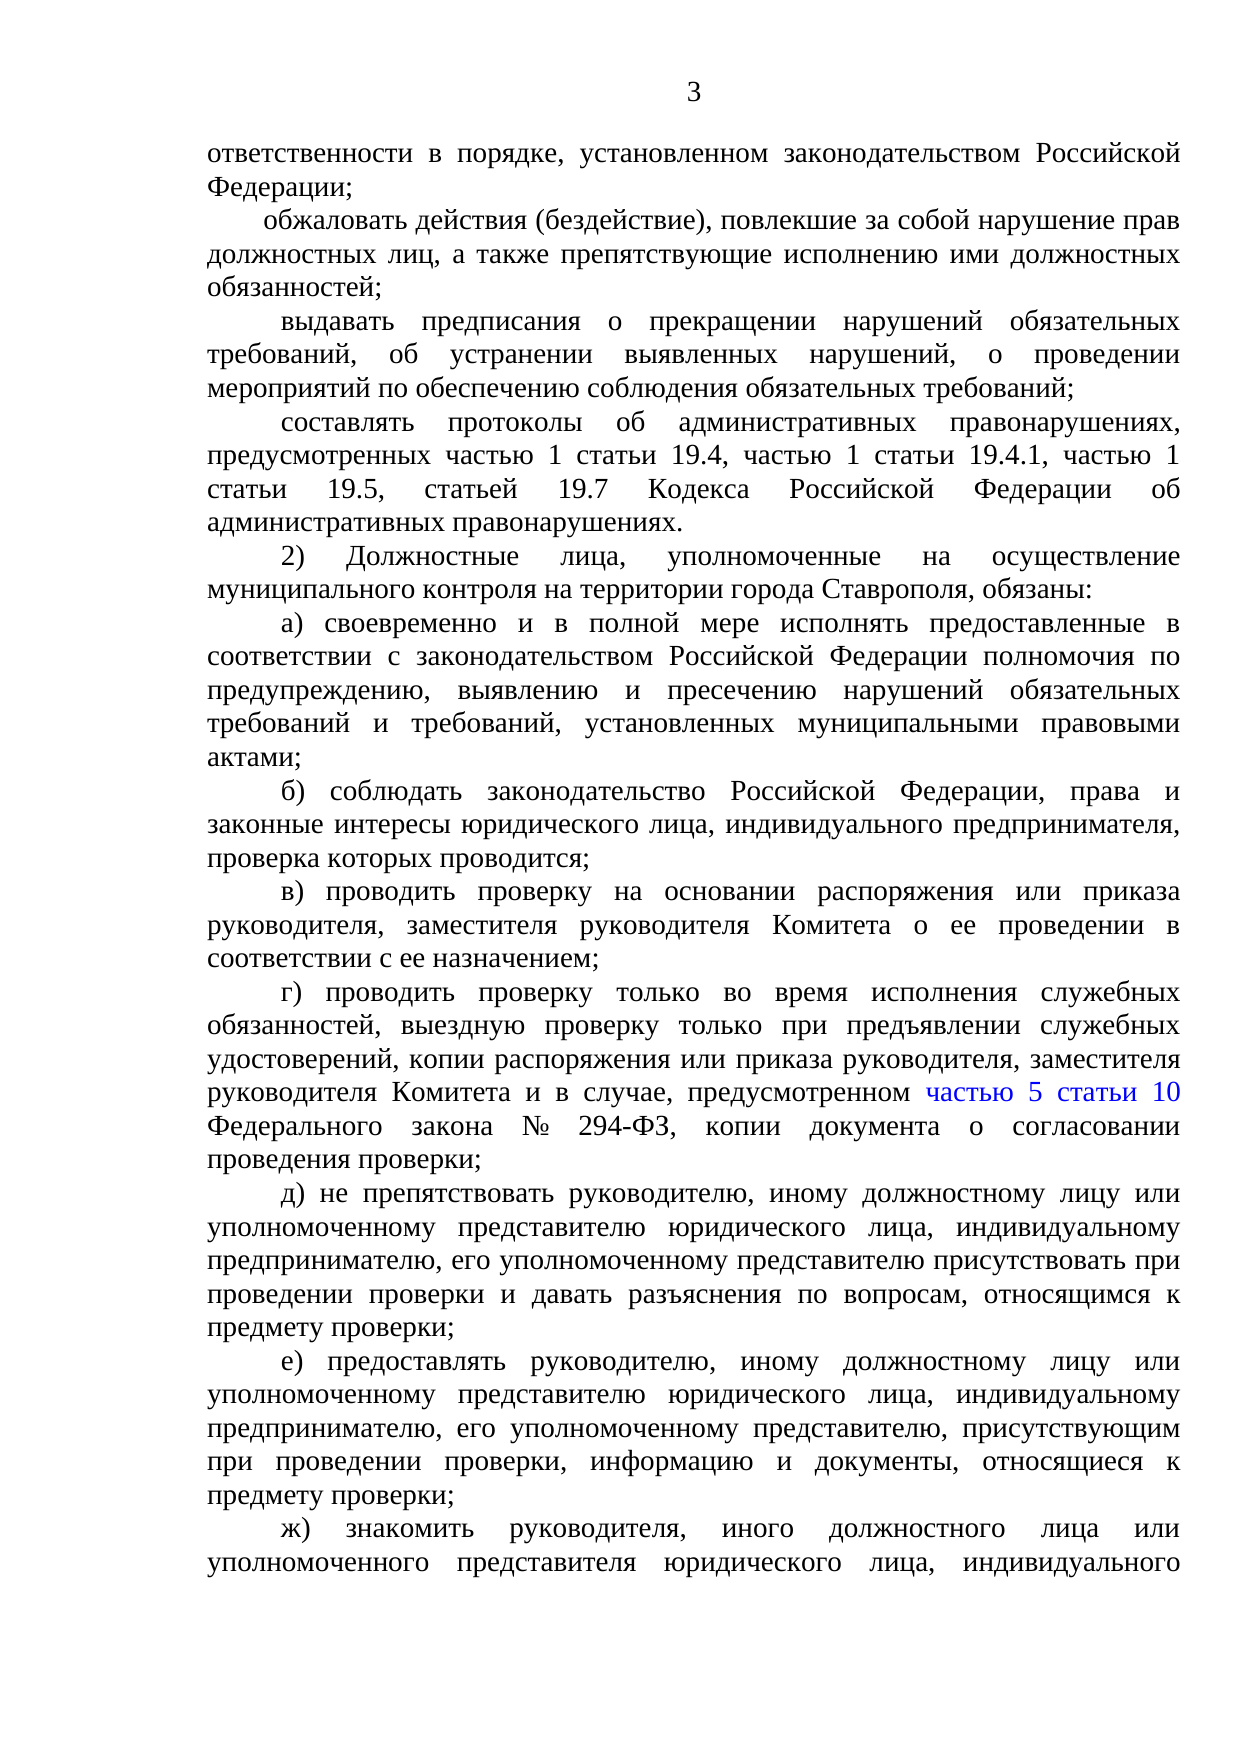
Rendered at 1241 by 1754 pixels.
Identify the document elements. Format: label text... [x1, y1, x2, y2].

text е) предоставлять руководителю, иному должностному лицу или уполномоченному представителю юридического лица, индивидуальному предпринимателю, его уполномоченному представителю, присутствующим при проведении проверки, информацию и документы, относящиеся к предмету проверки; [207, 1343, 1181, 1511]
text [207, 1511, 1181, 1578]
text в) проводить проверку на основании распоряжения или приказа руководителя, заместителя руководителя Комитета о ее проведении в соответствии с ее назначением; [207, 873, 1181, 974]
text д) не препятствовать руководителю, иному должностному лицу или уполномоченному представителю юридического лица, индивидуальному предпринимателю, его уполномоченному представителю присутствовать при проведении проверки и давать разъяснения по вопросам, относящимся к предмету проверки; [207, 1175, 1181, 1343]
text г) проводить проверку только во время исполнения служебных обязанностей, выездную проверку только при предъявлении служебных удостоверений, копии распоряжения или приказа руководителя, заместителя руководителя Комитета и в случае, предусмотренном частью 5 статьи 10 Федерального закона № 294-ФЗ, копии документа о согласовании проведения проверки; [207, 974, 1181, 1175]
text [207, 135, 1181, 202]
text а) своевременно и в полной мере исполнять предоставленные в соответствии с законодательством Российской Федерации полномочия по предупреждению, выявлению и пресечению нарушений обязательных требований и требований, установленных муниципальными правовыми актами; [207, 605, 1181, 773]
text составлять протоколы об административных правонарушениях, предусмотренных частью 1 статьи 19.4, частью 1 статьи 19.4.1, частью 1 статьи 19.5, статьей 19.7 Кодекса Российской Федерации об административных правонарушениях. [207, 404, 1181, 538]
text 2) Должностные лица, уполномоченные на осуществление муниципального контроля на территории города Ставрополя, обязаны: [207, 538, 1181, 605]
text выдавать предписания о прекращении нарушений обязательных требований, об устранении выявленных нарушений, о проведении мероприятий по обеспечению соблюдения обязательных требований; [207, 303, 1181, 404]
text б) соблюдать законодательство Российской Федерации, права и законные интересы юридического лица, индивидуального предпринимателя, проверка которых проводится; [207, 773, 1181, 873]
text обжаловать действия (бездействие), повлекшие за собой нарушение прав должностных лиц, а также препятствующие исполнению ими должностных обязанностей; [207, 202, 1181, 303]
